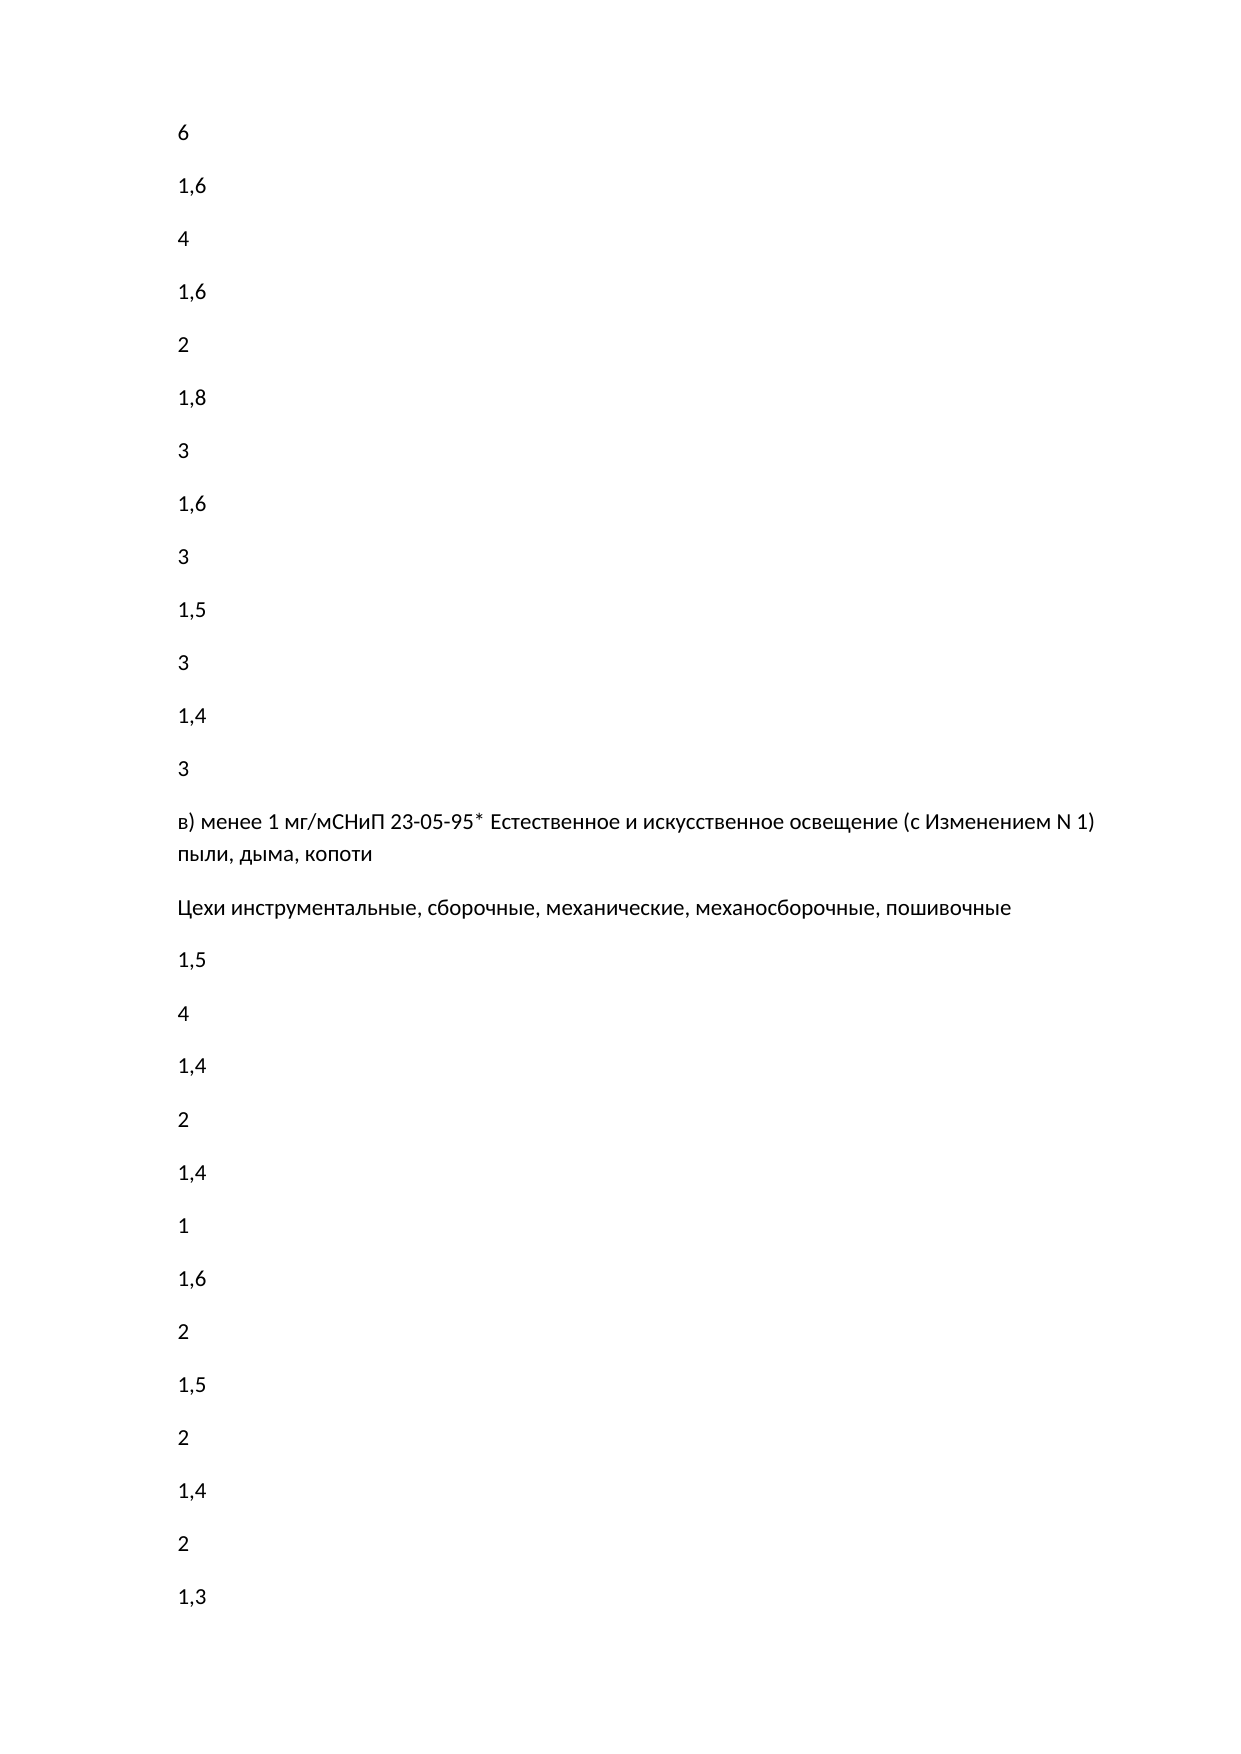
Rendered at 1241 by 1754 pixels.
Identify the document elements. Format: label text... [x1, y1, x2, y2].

text 1,4 [177, 1052, 1152, 1080]
text 1,3 [177, 1582, 1152, 1610]
text 1,4 [177, 701, 1152, 729]
text 2 [177, 1105, 1152, 1133]
text 3 [177, 542, 1152, 570]
text 1,8 [177, 383, 1152, 411]
text 1,5 [177, 1370, 1152, 1398]
text 1,6 [177, 277, 1152, 305]
text Цехи инструментальные, сборочные, механические, механосборочные, пошивочные [177, 893, 1152, 921]
text 1,4 [177, 1476, 1152, 1504]
text 3 [177, 754, 1152, 782]
text 4 [177, 999, 1152, 1027]
text 1 [177, 1211, 1152, 1239]
text 1,5 [177, 595, 1152, 623]
text 1,6 [177, 171, 1152, 199]
text 2 [177, 330, 1152, 358]
text 2 [177, 1317, 1152, 1345]
text в) менее 1 мг/мСНиП 23-05-95* Естественное и искусственное освещение (с Изменением N 1) пыли, дыма, копоти [177, 807, 1152, 868]
text 1,5 [177, 946, 1152, 974]
text 6 [177, 118, 1152, 146]
text 1,6 [177, 489, 1152, 517]
text 4 [177, 224, 1152, 252]
text 2 [177, 1423, 1152, 1451]
text 2 [177, 1529, 1152, 1557]
text 1,6 [177, 1264, 1152, 1292]
text 3 [177, 648, 1152, 676]
text 1,4 [177, 1158, 1152, 1186]
text 3 [177, 436, 1152, 464]
